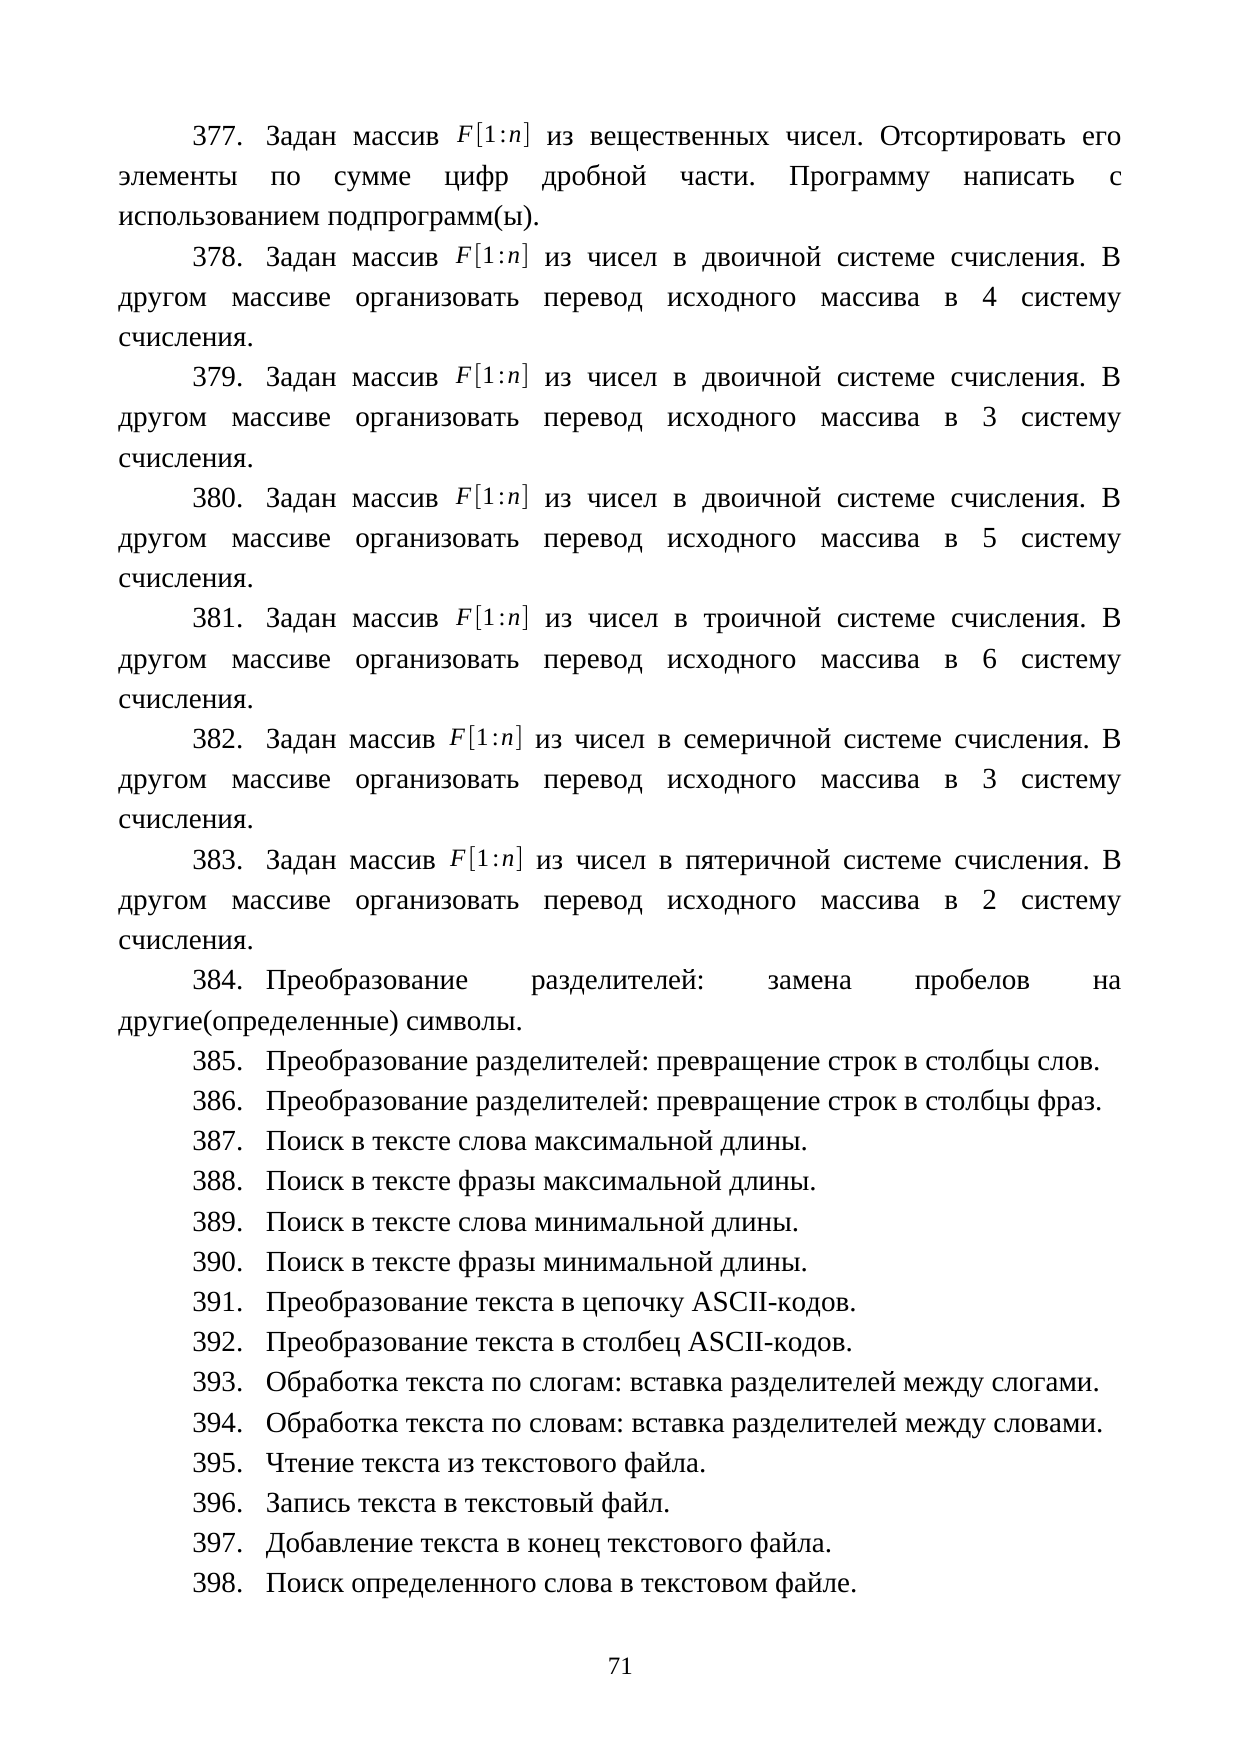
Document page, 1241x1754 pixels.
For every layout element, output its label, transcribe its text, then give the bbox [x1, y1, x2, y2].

text Задан массив из вещественных чисел. Отсортировать его элементы по сумме цифр дробной части. Программу написать с использованием подпрограмм(ы). [118, 118, 1122, 232]
text Обработка текста по слогам: вставка разделителей между слогами. [118, 1364, 1122, 1398]
text Обработка текста по словам: вставка разделителей между словами. [118, 1405, 1122, 1438]
text Поиск в тексте слова минимальной длины. [118, 1204, 1122, 1237]
text Преобразование текста в столбец ASCII-кодов. [118, 1324, 1122, 1358]
text Запись текста в текстовый файл. [118, 1485, 1122, 1519]
text Задан массив из чисел в пятеричной системе счисления. В другом массиве организовать перевод исходного массива в 2 систему счисления. [118, 842, 1122, 956]
text Преобразование разделителей: превращение строк в столбцы слов. [118, 1043, 1122, 1076]
text Чтение текста из текстового файла. [118, 1445, 1122, 1478]
text Поиск в тексте фразы максимальной длины. [118, 1163, 1122, 1197]
text Поиск в тексте слова максимальной длины. [118, 1123, 1122, 1157]
text Преобразование разделителей: замена пробелов на другие(определенные) символы. [118, 962, 1122, 1036]
text Задан массив из чисел в двоичной системе счисления. В другом массиве организовать перевод исходного массива в 5 систему счисления. [118, 480, 1122, 594]
text Преобразование разделителей: превращение строк в столбцы фраз. [118, 1083, 1122, 1117]
text Задан массив из чисел в троичной системе счисления. В другом массиве организовать перевод исходного массива в 6 систему счисления. [118, 601, 1122, 714]
text Преобразование текста в цепочку ASCII-кодов. [118, 1284, 1122, 1318]
text Задан массив из чисел в двоичной системе счисления. В другом массиве организовать перевод исходного массива в 4 систему счисления. [118, 239, 1122, 353]
text Поиск в тексте фразы минимальной длины. [118, 1244, 1122, 1277]
text Добавление текста в конец текстового файла. [118, 1525, 1122, 1559]
text Задан массив из чисел в двоичной системе счисления. В другом массиве организовать перевод исходного массива в 3 систему счисления. [118, 359, 1122, 473]
text Задан массив из чисел в семеричной системе счисления. В другом массиве организовать перевод исходного массива в 3 систему счисления. [118, 721, 1122, 835]
text Поиск определенного слова в текстовом файле. [118, 1566, 1122, 1599]
